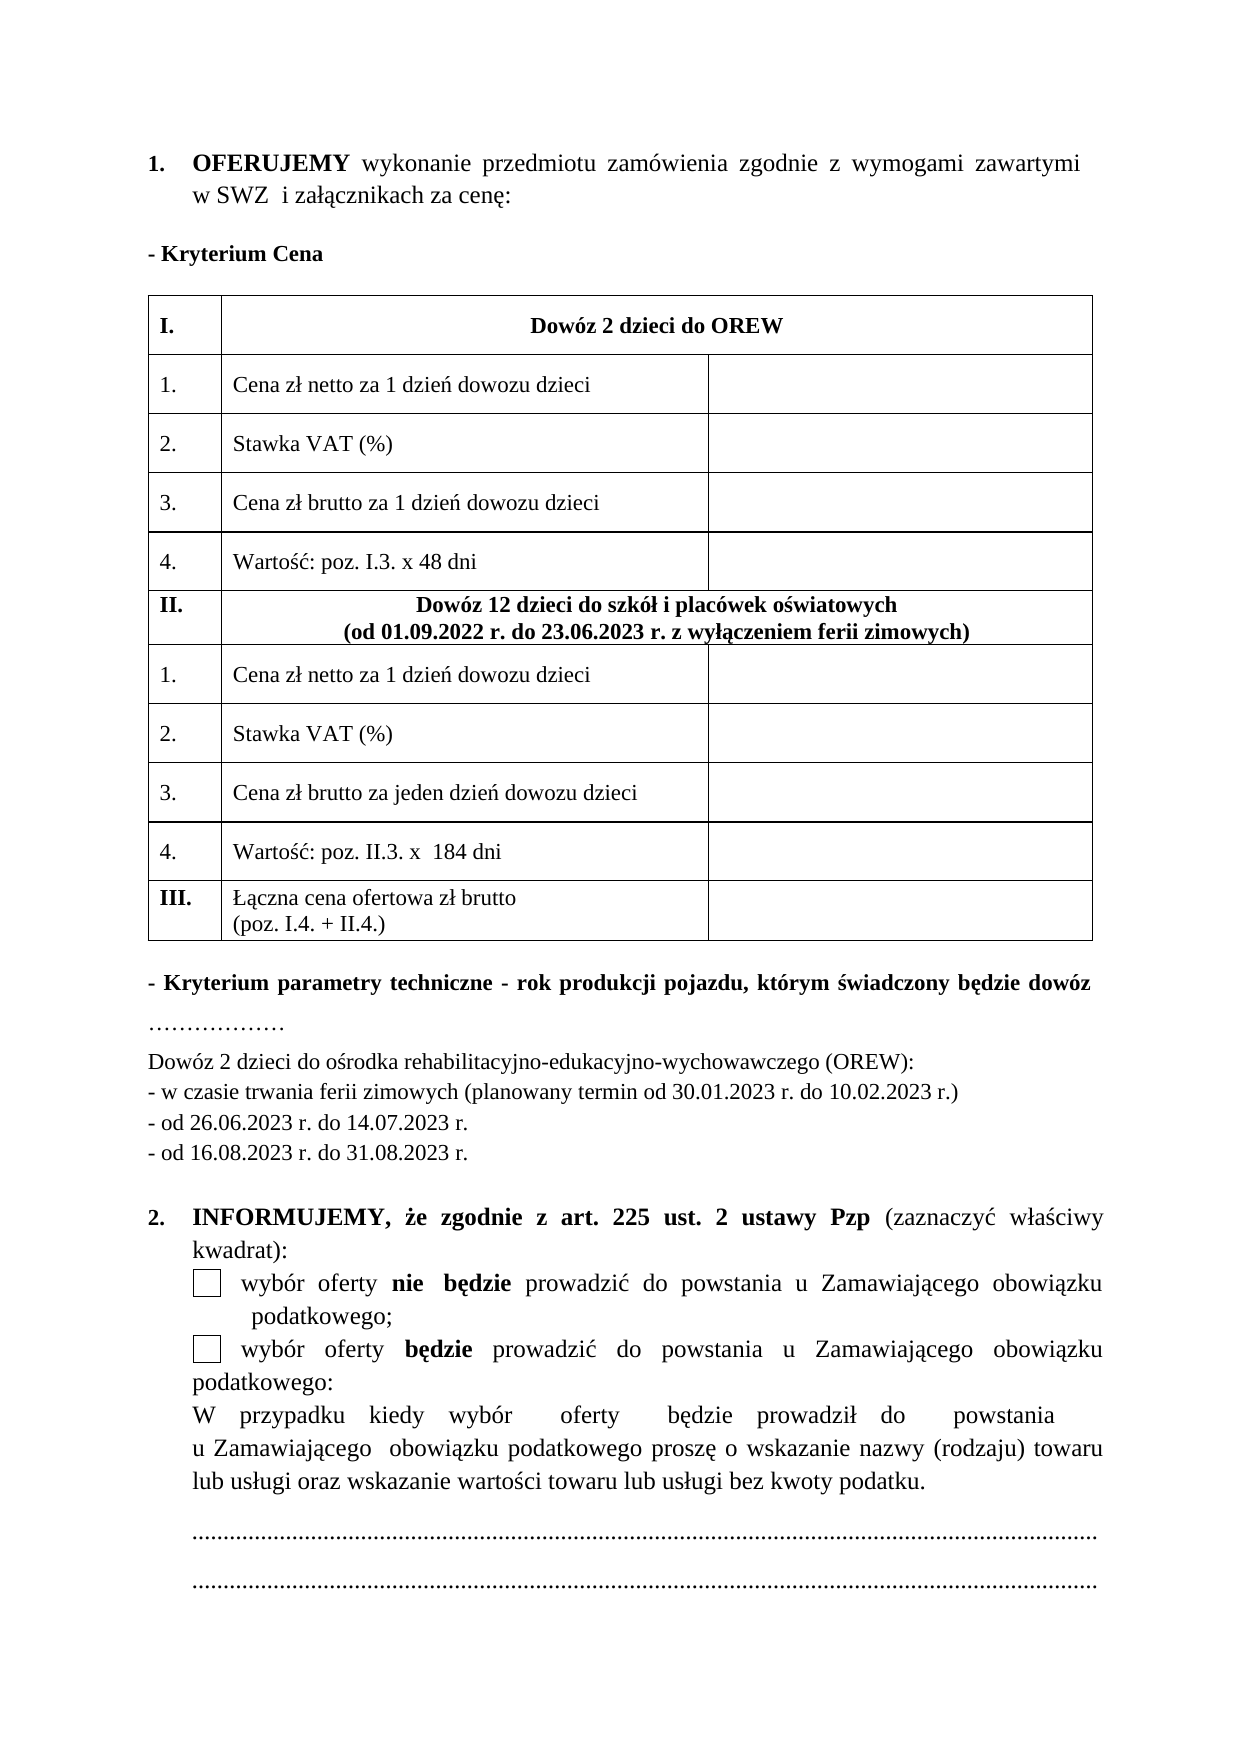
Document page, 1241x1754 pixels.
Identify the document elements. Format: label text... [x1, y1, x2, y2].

table_cell [709, 533, 1092, 590]
table_cell Dowóz 12 dzieci do szkół i placówek oświatowych (od 01.09.2022 r. do 23.06.2023 r. z wyłączeniem ferii zimowych) [222, 591, 1092, 644]
table_cell [709, 704, 1092, 762]
table_cell [709, 645, 1092, 703]
table_cell [709, 881, 1092, 939]
text wybór oferty nie będzie prowadzić do powstania u Zamawiającego obowiązku podatkowego; [192, 1268, 1104, 1330]
table_header I. [149, 296, 221, 354]
table_cell 3. [149, 763, 221, 821]
table_cell [709, 473, 1092, 531]
table_cell [149, 591, 221, 644]
table_cell Stawka VAT (%) [222, 414, 708, 472]
table_cell 1. [149, 645, 221, 703]
text - od 16.08.2023 r. do 31.08.2023 r. [148, 1139, 1093, 1165]
text - w czasie trwania ferii zimowych (planowany termin od 30.01.2023 r. do 10.02.2023 r.) [148, 1078, 1093, 1105]
table_cell [709, 414, 1092, 472]
table_cell Cena zł brutto za 1 dzień dowozu dzieci [222, 473, 708, 531]
text - Kryterium Cena [148, 240, 1093, 266]
table_cell [709, 823, 1092, 880]
table_cell 1. [149, 355, 221, 413]
list INFORMUJEMY, że zgodnie z art. 225 ust. 2 ustawy Pzp (zaznaczyć właściwy kwadrat): [148, 1202, 1104, 1264]
table_cell 4. [149, 533, 221, 590]
table_cell [149, 881, 221, 939]
text ................................................................................................................................................. [192, 1516, 1104, 1545]
table_cell [709, 763, 1092, 821]
text Dowóz 2 dzieci do ośrodka rehabilitacyjno-edukacyjno-wychowawczego (OREW): [148, 1048, 1093, 1074]
table_cell 2. [149, 414, 221, 472]
table_cell Cena zł netto za 1 dzień dowozu dzieci [222, 355, 708, 413]
table_cell [709, 355, 1092, 413]
text ................................................................................................................................................. [192, 1566, 1104, 1594]
table_header Dowóz 2 dzieci do OREW [222, 296, 1092, 354]
table_cell 4. [149, 823, 221, 880]
text - od 26.06.2023 r. do 14.07.2023 r. [148, 1109, 1093, 1135]
table_cell 2. [149, 704, 221, 762]
table_cell Wartość: poz. II.3. x 184 dni [222, 823, 708, 880]
table_cell Wartość: poz. I.3. x 48 dni [222, 533, 708, 590]
table_cell Stawka VAT (%) [222, 704, 708, 762]
text - Kryterium parametry techniczne - rok produkcji pojazdu, którym świadczony będzie dowóz ……………… [148, 969, 1093, 1035]
table_cell Łączna cena ofertowa zł brutto (poz. I.4. + II.4.) [222, 881, 708, 939]
text W przypadku kiedy wybór oferty będzie prowadził do powstania u Zamawiającego obowiązku podatkowego proszę o wskazanie nazwy (rodzaju) towaru lub usługi oraz wskazanie wartości towaru lub usługi bez kwoty podatku. [192, 1400, 1104, 1495]
text wybór oferty będzie prowadzić do powstania u Zamawiającego obowiązku podatkowego: [192, 1334, 1104, 1396]
table_cell 3. [149, 473, 221, 531]
table_cell Cena zł netto za 1 dzień dowozu dzieci [222, 645, 708, 703]
list OFERUJEMY wykonanie przedmiotu zamówienia zgodnie z wymogami zawartymi w SWZ i załącznikach za cenę: [148, 148, 1093, 209]
table_cell Cena zł brutto za jeden dzień dowozu dzieci [222, 763, 708, 821]
